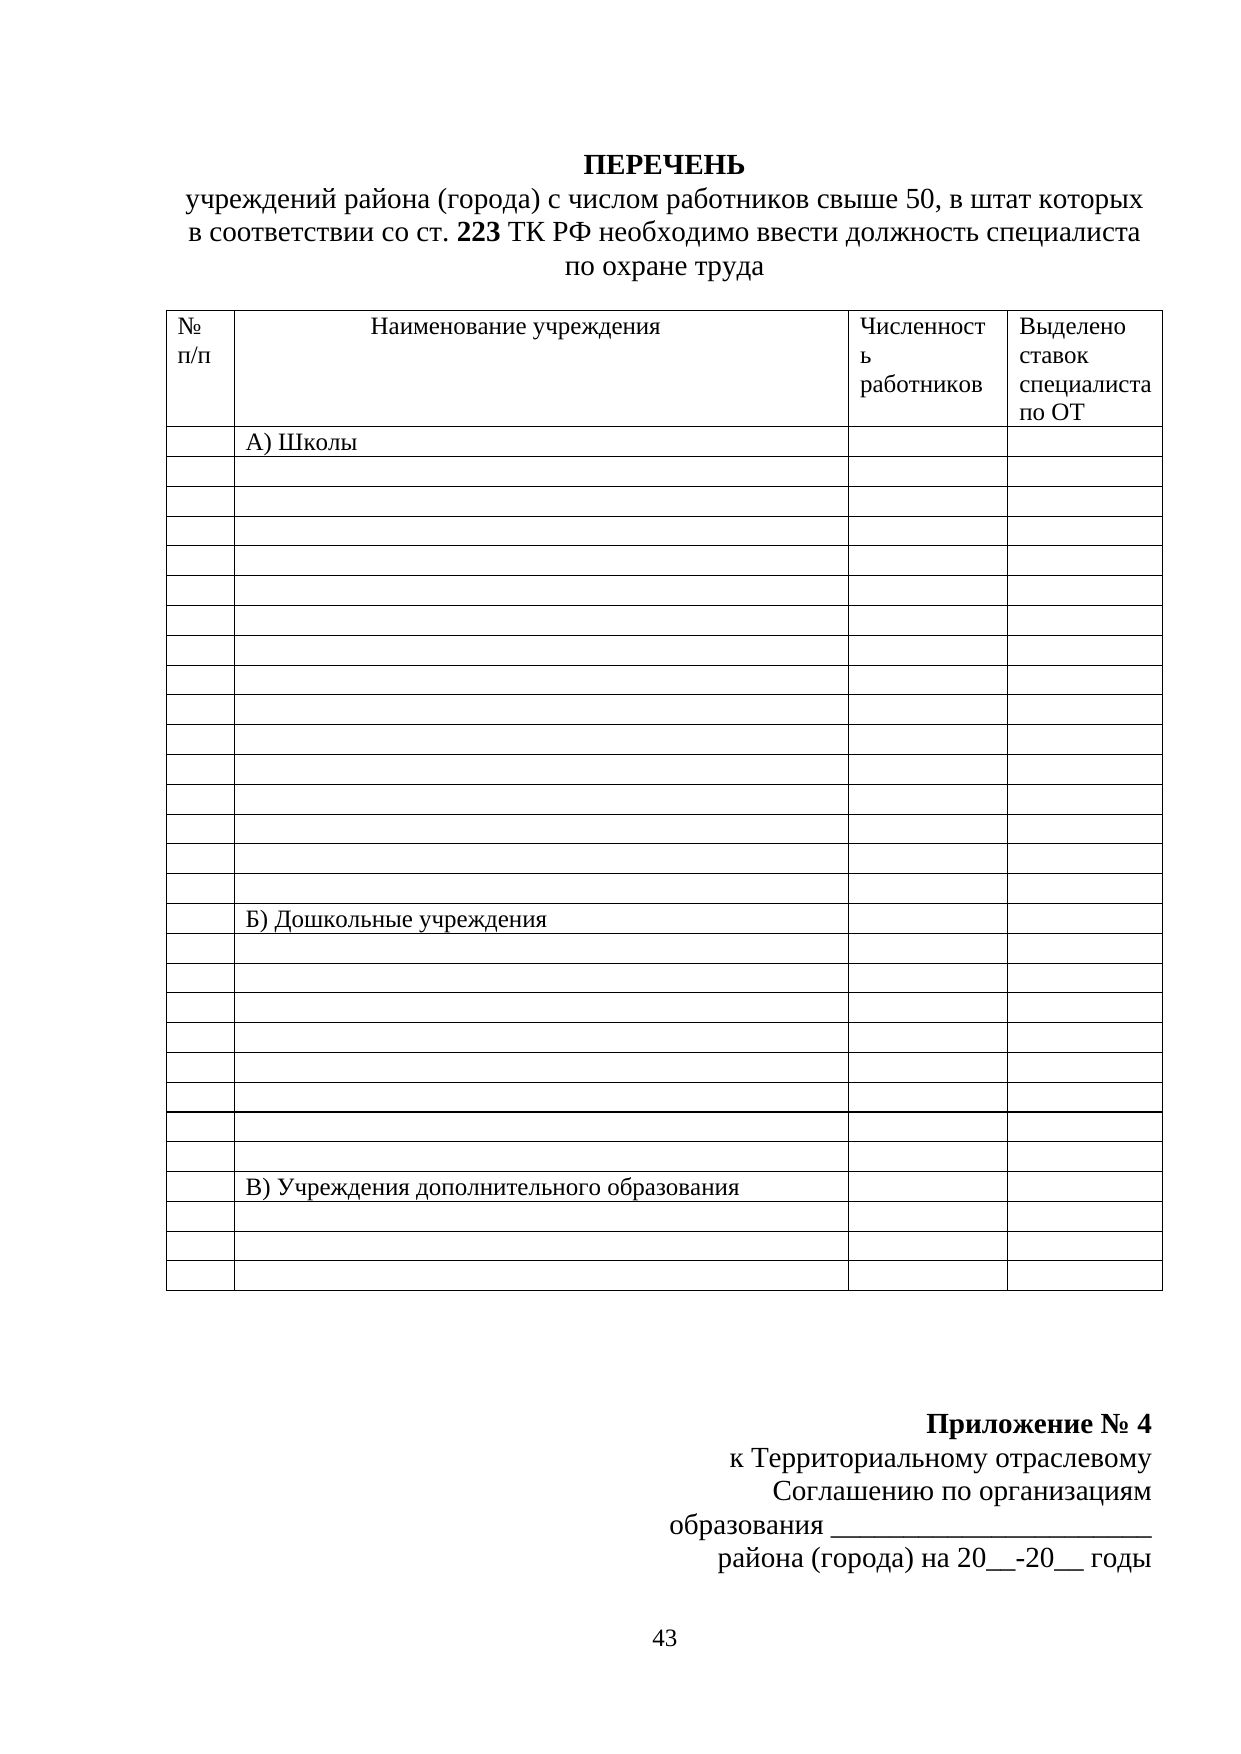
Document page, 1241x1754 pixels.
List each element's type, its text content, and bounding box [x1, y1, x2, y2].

table_cell [235, 874, 848, 903]
table_cell [167, 755, 234, 784]
table_cell [1008, 1142, 1162, 1171]
table_cell [849, 457, 1007, 486]
table_cell [849, 576, 1007, 605]
table_cell [1008, 1023, 1162, 1052]
table_cell [1008, 1113, 1162, 1141]
table_cell [1008, 606, 1162, 635]
table_cell [849, 874, 1007, 903]
table_cell В) Учреждения дополнительного образования [235, 1172, 848, 1201]
table_cell [849, 844, 1007, 873]
table_cell [167, 1142, 234, 1171]
table_cell [235, 964, 848, 992]
table_cell [849, 1202, 1007, 1231]
text ПЕРЕЧЕНЬ [177, 147, 1152, 181]
table_cell [235, 666, 848, 694]
text учреждений района (города) с числом работников свыше 50, в штат которых в соответствии со ст. 223 ТК РФ необходимо ввести должность специалиста по охране труда [177, 181, 1152, 281]
table_cell [167, 695, 234, 724]
table_cell [235, 695, 848, 724]
table_cell [849, 964, 1007, 992]
table_cell [849, 785, 1007, 813]
table_cell [1008, 695, 1162, 724]
table_cell [849, 755, 1007, 784]
table_cell [849, 815, 1007, 843]
table_cell [1008, 904, 1162, 933]
table_cell [1008, 546, 1162, 575]
table_cell [849, 695, 1007, 724]
table_cell [235, 1261, 848, 1290]
table_cell [849, 993, 1007, 1022]
table_cell [849, 427, 1007, 456]
table_cell [1008, 1053, 1162, 1082]
table_cell [167, 487, 234, 516]
table_cell [849, 546, 1007, 575]
table_cell [849, 1023, 1007, 1052]
table_cell [1008, 785, 1162, 813]
table_cell [167, 517, 234, 545]
table_cell [167, 844, 234, 873]
table_cell [1008, 755, 1162, 784]
table_cell [167, 457, 234, 486]
table_cell [1008, 725, 1162, 754]
table_cell [235, 606, 848, 635]
table_cell [1008, 934, 1162, 962]
table_header Наименование учреждения [235, 311, 848, 426]
table_cell [235, 546, 848, 575]
table_cell [167, 576, 234, 605]
table_cell [235, 487, 848, 516]
text района (города) на 20__-20__ годы [177, 1540, 1152, 1574]
table_cell [235, 755, 848, 784]
table_cell [1008, 576, 1162, 605]
text Приложение № 4 [177, 1406, 1152, 1440]
table_cell [167, 427, 234, 456]
table_cell [235, 815, 848, 843]
table_cell [1008, 844, 1162, 873]
table_cell [1008, 457, 1162, 486]
table_cell [167, 904, 234, 933]
table_header Численность работников [849, 311, 1007, 426]
table_cell [235, 1023, 848, 1052]
table_cell [235, 1202, 848, 1231]
table_cell А) Школы [235, 427, 848, 456]
table_cell [167, 1083, 234, 1111]
table_cell [1008, 517, 1162, 545]
table_cell [1008, 874, 1162, 903]
text к Территориальному отраслевому [177, 1440, 1152, 1473]
table_cell [849, 1053, 1007, 1082]
table_cell [1008, 427, 1162, 456]
table_cell Б) Дошкольные учреждения [235, 904, 848, 933]
table_cell [849, 606, 1007, 635]
table_cell [849, 1261, 1007, 1290]
table_cell [167, 1232, 234, 1260]
table_cell [235, 785, 848, 813]
table_cell [235, 1053, 848, 1082]
table_cell [849, 1142, 1007, 1171]
table_cell [167, 1113, 234, 1141]
table_cell [235, 1232, 848, 1260]
table_cell [235, 576, 848, 605]
text образования ______________________ [177, 1507, 1152, 1540]
table_cell [167, 815, 234, 843]
text Соглашению по организациям [177, 1473, 1152, 1507]
table_cell [167, 1172, 234, 1201]
table_cell [167, 785, 234, 813]
table_cell [849, 1232, 1007, 1260]
table_cell [167, 964, 234, 992]
table_cell [849, 1113, 1007, 1141]
table_cell [849, 487, 1007, 516]
table_cell [167, 1261, 234, 1290]
table_cell [849, 517, 1007, 545]
table_cell [235, 457, 848, 486]
table_cell [849, 934, 1007, 962]
table_cell [167, 1053, 234, 1082]
table_cell [849, 904, 1007, 933]
table_cell [849, 725, 1007, 754]
table_cell [1008, 636, 1162, 664]
table_cell [235, 517, 848, 545]
table_header Выделено ставок специалиста по ОТ [1008, 311, 1162, 426]
table_cell [849, 1172, 1007, 1201]
table_cell [235, 844, 848, 873]
table_cell [1008, 993, 1162, 1022]
table_cell [235, 636, 848, 664]
table_cell [235, 1142, 848, 1171]
table_cell [167, 993, 234, 1022]
table_cell [1008, 964, 1162, 992]
table_cell [235, 725, 848, 754]
table_cell [849, 666, 1007, 694]
table_cell [1008, 1202, 1162, 1231]
table_cell [167, 546, 234, 575]
table_cell [167, 1023, 234, 1052]
table_cell [1008, 1172, 1162, 1201]
table_cell [849, 1083, 1007, 1111]
table_cell [1008, 1232, 1162, 1260]
table_cell [1008, 666, 1162, 694]
table_cell [167, 934, 234, 962]
table_cell [235, 1113, 848, 1141]
table_cell [235, 1083, 848, 1111]
table_cell [167, 636, 234, 664]
table_cell [1008, 1261, 1162, 1290]
table_cell [167, 874, 234, 903]
table_cell [235, 993, 848, 1022]
table_cell [235, 934, 848, 962]
table_cell [167, 666, 234, 694]
table_cell [167, 1202, 234, 1231]
table_cell [1008, 815, 1162, 843]
table_cell [167, 606, 234, 635]
table_cell [849, 636, 1007, 664]
table_cell [1008, 487, 1162, 516]
table_cell [1008, 1083, 1162, 1111]
table_header № п/п [167, 311, 234, 426]
table_cell [167, 725, 234, 754]
